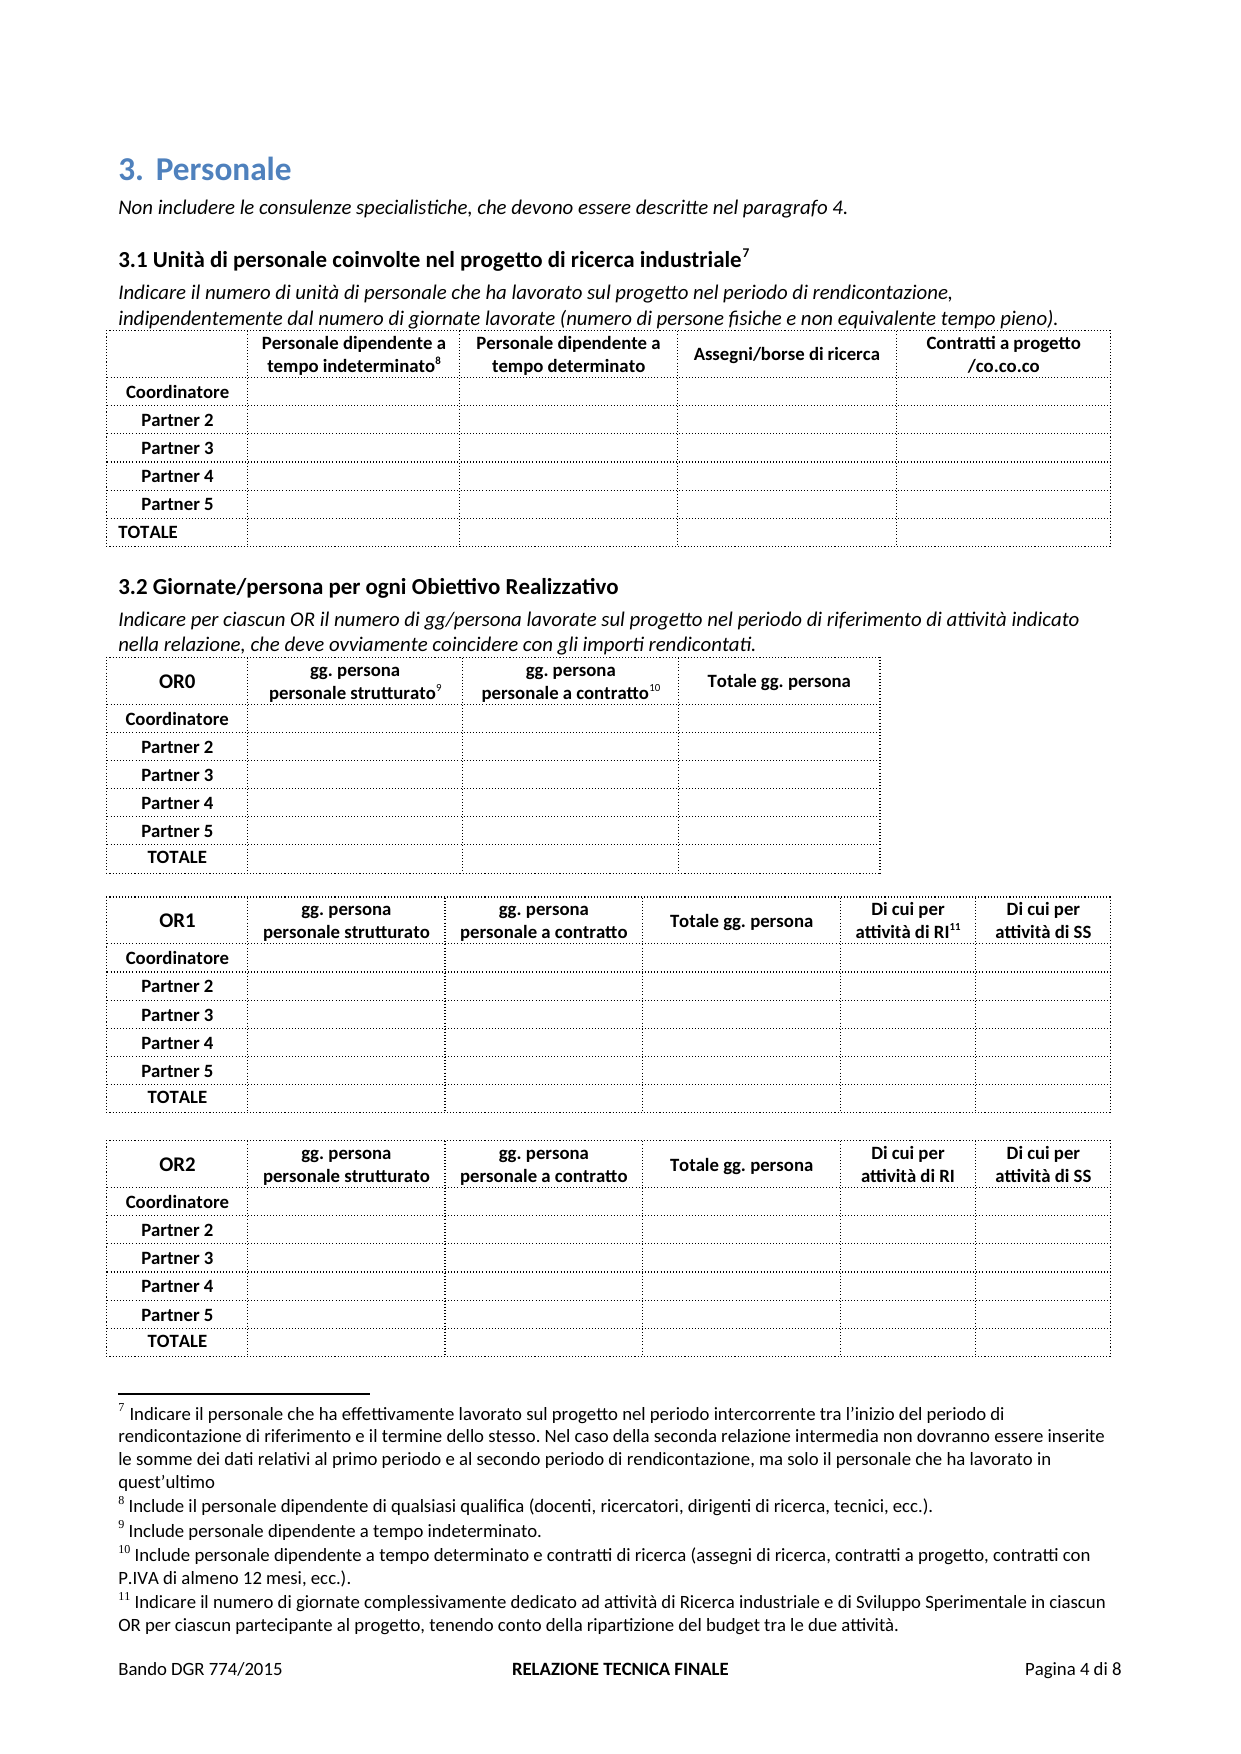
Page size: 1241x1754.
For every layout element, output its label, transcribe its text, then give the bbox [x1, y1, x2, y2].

table_cell Partner 3 [107, 433, 248, 461]
table_cell [463, 788, 678, 816]
table_cell [975, 1215, 1111, 1243]
table_cell [463, 704, 678, 732]
table_cell [460, 405, 677, 433]
table_cell Coordinatore [107, 704, 247, 732]
table_cell Coordinatore [107, 943, 247, 971]
table_cell [975, 1328, 1111, 1356]
table_cell [975, 1300, 1111, 1328]
table_header gg. persona personale a contratto [463, 657, 678, 704]
table_cell [248, 1028, 445, 1056]
table_cell [248, 1328, 445, 1356]
table_cell [840, 1215, 975, 1243]
table_cell [840, 1000, 975, 1028]
table_cell [840, 1084, 975, 1112]
table_cell [896, 518, 1111, 546]
table_cell [460, 490, 677, 518]
table_header gg. persona personale strutturato [247, 657, 463, 704]
table_cell [643, 943, 840, 971]
table_cell [445, 971, 643, 999]
table_cell [643, 971, 840, 999]
table_cell Partner 3 [107, 760, 247, 788]
table_cell [840, 1056, 975, 1084]
table_header Di cui per attività di RI [840, 1140, 975, 1187]
table_cell [679, 788, 880, 816]
table_cell [975, 1243, 1111, 1271]
table_cell [677, 433, 896, 461]
table_cell [975, 1187, 1111, 1215]
table_cell [643, 1084, 840, 1112]
table_cell [679, 816, 880, 844]
table_cell Partner 2 [107, 971, 247, 999]
table_cell [896, 377, 1111, 405]
table_cell Partner 5 [107, 490, 248, 518]
table_cell [896, 405, 1111, 433]
table_header Di cui per attività di SS [975, 896, 1111, 943]
table_cell [247, 788, 463, 816]
table_cell [975, 943, 1111, 971]
table_cell [445, 1084, 643, 1112]
table_cell [840, 1300, 975, 1328]
table_cell [248, 433, 460, 461]
table_cell [445, 1056, 643, 1084]
table_cell [896, 433, 1111, 461]
table_cell [463, 732, 678, 760]
table_cell TOTALE [107, 1328, 247, 1356]
table_cell [840, 943, 975, 971]
table_header Di cui per attività di RI [840, 896, 975, 943]
table_cell Coordinatore [107, 377, 248, 405]
table_cell [679, 732, 880, 760]
table_header gg. persona personale strutturato [248, 896, 445, 943]
table_cell [247, 816, 463, 844]
table_cell [643, 1215, 840, 1243]
table_cell [248, 461, 460, 489]
table_cell [643, 1271, 840, 1299]
table_cell Coordinatore [107, 1187, 247, 1215]
table_cell [975, 1000, 1111, 1028]
table_cell [679, 704, 880, 732]
table_cell Partner 3 [107, 1000, 247, 1028]
table_header [107, 330, 248, 377]
table_cell [247, 704, 463, 732]
text Indicare per ciascun OR il numero di gg/persona lavorate sul progetto nel periodo di riferimento di attività indicato nella relazione, che deve ovviamente coincidere con gli importi rendicontati. [118, 606, 1122, 657]
table_cell [445, 1300, 643, 1328]
table_cell [896, 461, 1111, 489]
table_cell [840, 1187, 975, 1215]
table_cell [840, 1328, 975, 1356]
table_cell [248, 490, 460, 518]
table_cell [247, 760, 463, 788]
table_header OR1 [107, 896, 247, 943]
table_cell [247, 732, 463, 760]
table_cell [248, 1187, 445, 1215]
table_header Personale dipendente a tempo indeterminato [248, 330, 460, 377]
table_cell [460, 433, 677, 461]
table_cell Partner 2 [107, 732, 247, 760]
table_cell [975, 1084, 1111, 1112]
table_cell [643, 1000, 840, 1028]
table_cell [248, 377, 460, 405]
table_cell [643, 1056, 840, 1084]
table_header gg. persona personale a contratto [445, 896, 643, 943]
table_header Totale gg. persona [643, 1140, 840, 1187]
table_cell [463, 816, 678, 844]
table_cell [445, 943, 643, 971]
table_header Totale gg. persona [643, 896, 840, 943]
table_cell Partner 4 [107, 788, 247, 816]
table_cell TOTALE [107, 844, 247, 872]
table_header gg. persona personale strutturato [248, 1140, 445, 1187]
table_cell [445, 1000, 643, 1028]
table_cell [248, 1000, 445, 1028]
table_cell [975, 1028, 1111, 1056]
table_cell Partner 5 [107, 1300, 247, 1328]
table_cell [248, 1300, 445, 1328]
table_cell [445, 1028, 643, 1056]
table_cell [840, 1028, 975, 1056]
subtitle Personale [118, 148, 1122, 188]
table_cell [247, 844, 463, 872]
table_cell Partner 2 [107, 1215, 247, 1243]
table_cell [643, 1300, 840, 1328]
table_header Totale gg. persona [679, 657, 880, 704]
table_cell [643, 1028, 840, 1056]
table_cell [460, 518, 677, 546]
table_cell [445, 1271, 643, 1299]
table_cell [248, 971, 445, 999]
table_cell [248, 518, 460, 546]
table_cell [677, 518, 896, 546]
table_cell [975, 971, 1111, 999]
table_cell [248, 1056, 445, 1084]
table_header Personale dipendente a tempo determinato [460, 330, 677, 377]
table_cell Partner 5 [107, 1056, 247, 1084]
table_cell [677, 461, 896, 489]
table_cell [896, 490, 1111, 518]
table_cell [248, 1271, 445, 1299]
table_cell [248, 1215, 445, 1243]
table_cell Partner 5 [107, 816, 247, 844]
table_cell [679, 844, 880, 872]
table_cell Partner 2 [107, 405, 248, 433]
subtitle 3.2 Giornate/persona per ogni Obiettivo Realizzativo [118, 572, 1122, 600]
table_header gg. persona personale a contratto [445, 1140, 643, 1187]
table_cell [975, 1056, 1111, 1084]
text Non includere le consulenze specialistiche, che devono essere descritte nel paragrafo 4. [118, 194, 1122, 220]
table_header Contratti a progetto /co.co.co [896, 330, 1111, 377]
table_cell TOTALE [107, 1084, 247, 1112]
table_cell [460, 461, 677, 489]
table_cell Partner 4 [107, 1028, 247, 1056]
table_header Di cui per attività di SS [975, 1140, 1111, 1187]
table_cell TOTALE [107, 518, 248, 546]
table_cell [248, 1084, 445, 1112]
table_cell [248, 1243, 445, 1271]
table_cell [677, 490, 896, 518]
table_cell [840, 1271, 975, 1299]
table_cell [248, 405, 460, 433]
table_cell [445, 1187, 643, 1215]
table_cell Partner 4 [107, 1271, 247, 1299]
table_cell [463, 844, 678, 872]
table_cell [679, 760, 880, 788]
table_cell [677, 377, 896, 405]
table_cell Partner 4 [107, 461, 248, 489]
table_cell [975, 1271, 1111, 1299]
table_cell Partner 3 [107, 1243, 247, 1271]
table_cell [445, 1243, 643, 1271]
table_cell [643, 1187, 840, 1215]
table_cell [840, 971, 975, 999]
table_cell [445, 1328, 643, 1356]
table_cell [840, 1243, 975, 1271]
table_header Assegni/borse di ricerca [677, 330, 896, 377]
table_header OR0 [107, 657, 247, 704]
table_cell [445, 1215, 643, 1243]
table_header OR2 [107, 1140, 247, 1187]
table_cell [248, 943, 445, 971]
table_cell [460, 377, 677, 405]
table_cell [463, 760, 678, 788]
text Indicare il numero di unità di personale che ha lavorato sul progetto nel periodo di rendicontazione, indipendentemente dal numero di giornate lavorate (numero di persone fisiche e non equivalente tempo pieno). [118, 279, 1122, 330]
table_cell [643, 1243, 840, 1271]
table_cell [677, 405, 896, 433]
subtitle 3.1 Unità di personale coinvolte nel progetto di ricerca industriale [118, 245, 1122, 273]
table_cell [643, 1328, 840, 1356]
